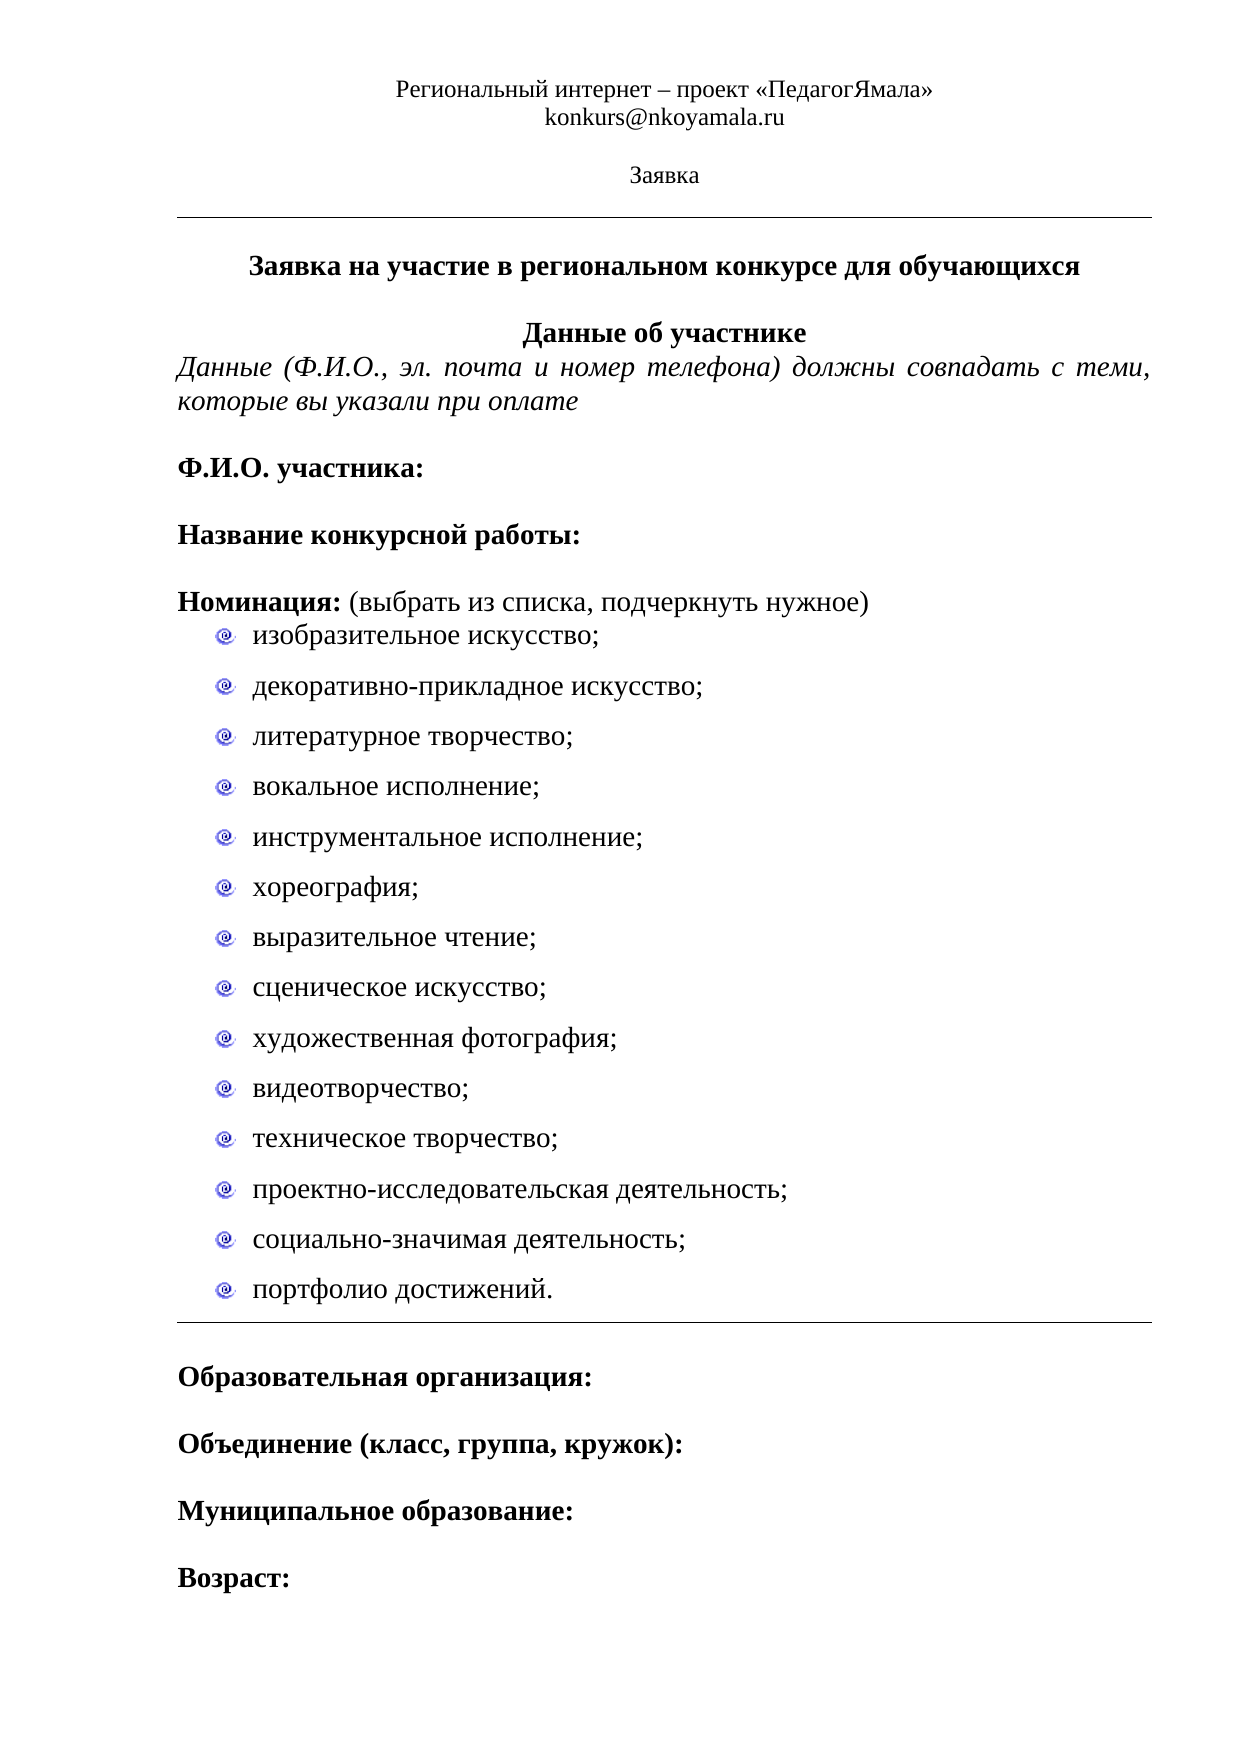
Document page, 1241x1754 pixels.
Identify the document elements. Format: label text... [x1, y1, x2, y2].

picture [215, 1030, 236, 1048]
text Муниципальное образование: [177, 1493, 1152, 1527]
picture [215, 1131, 236, 1148]
text Возраст: [177, 1560, 1152, 1594]
list выразительное чтение; [215, 919, 1152, 953]
picture [215, 1282, 236, 1299]
text Объединение (класс, группа, кружок): [177, 1426, 1152, 1459]
picture [215, 1231, 236, 1249]
list вокальное исполнение; [215, 768, 1152, 802]
text Данные (Ф.И.О., эл. почта и номер телефона) должны совпадать с теми, которые вы указали при оплате [177, 349, 1152, 416]
list портфолио достижений. [215, 1271, 1152, 1305]
text Ф.И.О. участника: [177, 450, 1152, 483]
list хореография; [215, 869, 1152, 902]
list инструментальное исполнение; [215, 819, 1152, 852]
text Данные об участнике [177, 316, 1152, 349]
picture [215, 879, 236, 897]
picture [215, 930, 236, 947]
list проектно-исследовательская деятельность; [215, 1171, 1152, 1204]
text Номинация: (выбрать из списка, подчеркнуть нужное) [177, 584, 1152, 617]
list видеотворчество; [215, 1070, 1152, 1104]
picture [215, 728, 236, 746]
text Образовательная организация: [177, 1359, 1152, 1392]
list сценическое искусство; [215, 969, 1152, 1003]
list социально-значимая деятельность; [215, 1221, 1152, 1255]
text Заявка на участие в региональном конкурсе для обучающихся [177, 248, 1152, 282]
list художественная фотография; [215, 1020, 1152, 1053]
list изобразительное искусство; [215, 617, 1152, 651]
list литературное творчество; [215, 718, 1152, 752]
picture [215, 779, 236, 796]
picture [215, 678, 236, 695]
list декоративно-прикладное искусство; [215, 668, 1152, 701]
picture [215, 628, 236, 645]
text Название конкурсной работы: [177, 517, 1152, 550]
list техническое творчество; [215, 1121, 1152, 1154]
picture [215, 1181, 236, 1199]
picture [215, 980, 236, 997]
picture [215, 829, 236, 846]
picture [215, 1080, 236, 1098]
